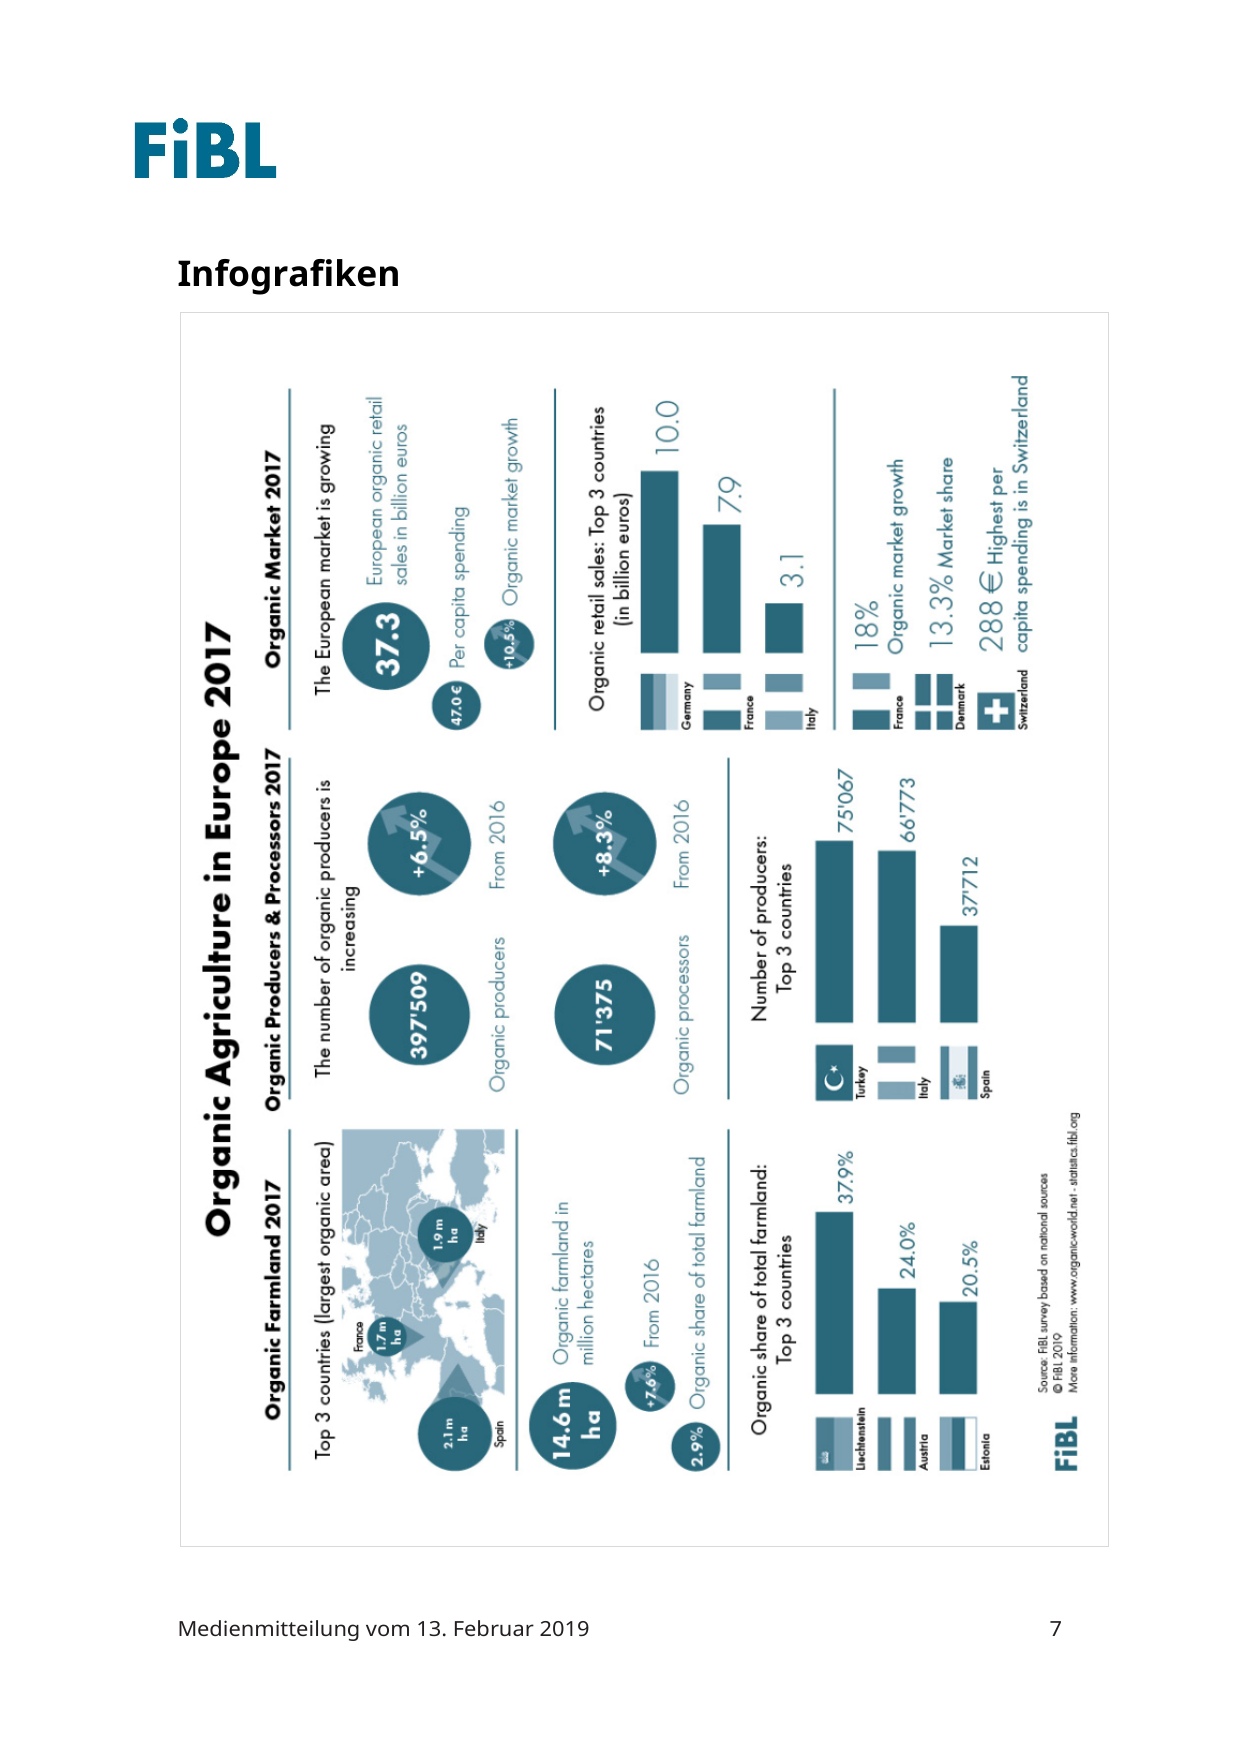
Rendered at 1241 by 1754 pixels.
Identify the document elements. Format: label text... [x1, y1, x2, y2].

picture [211, 156, 224, 167]
title Infografiken [177, 249, 1063, 297]
picture [211, 134, 220, 144]
picture [181, 314, 1108, 1546]
picture [134, 118, 277, 178]
